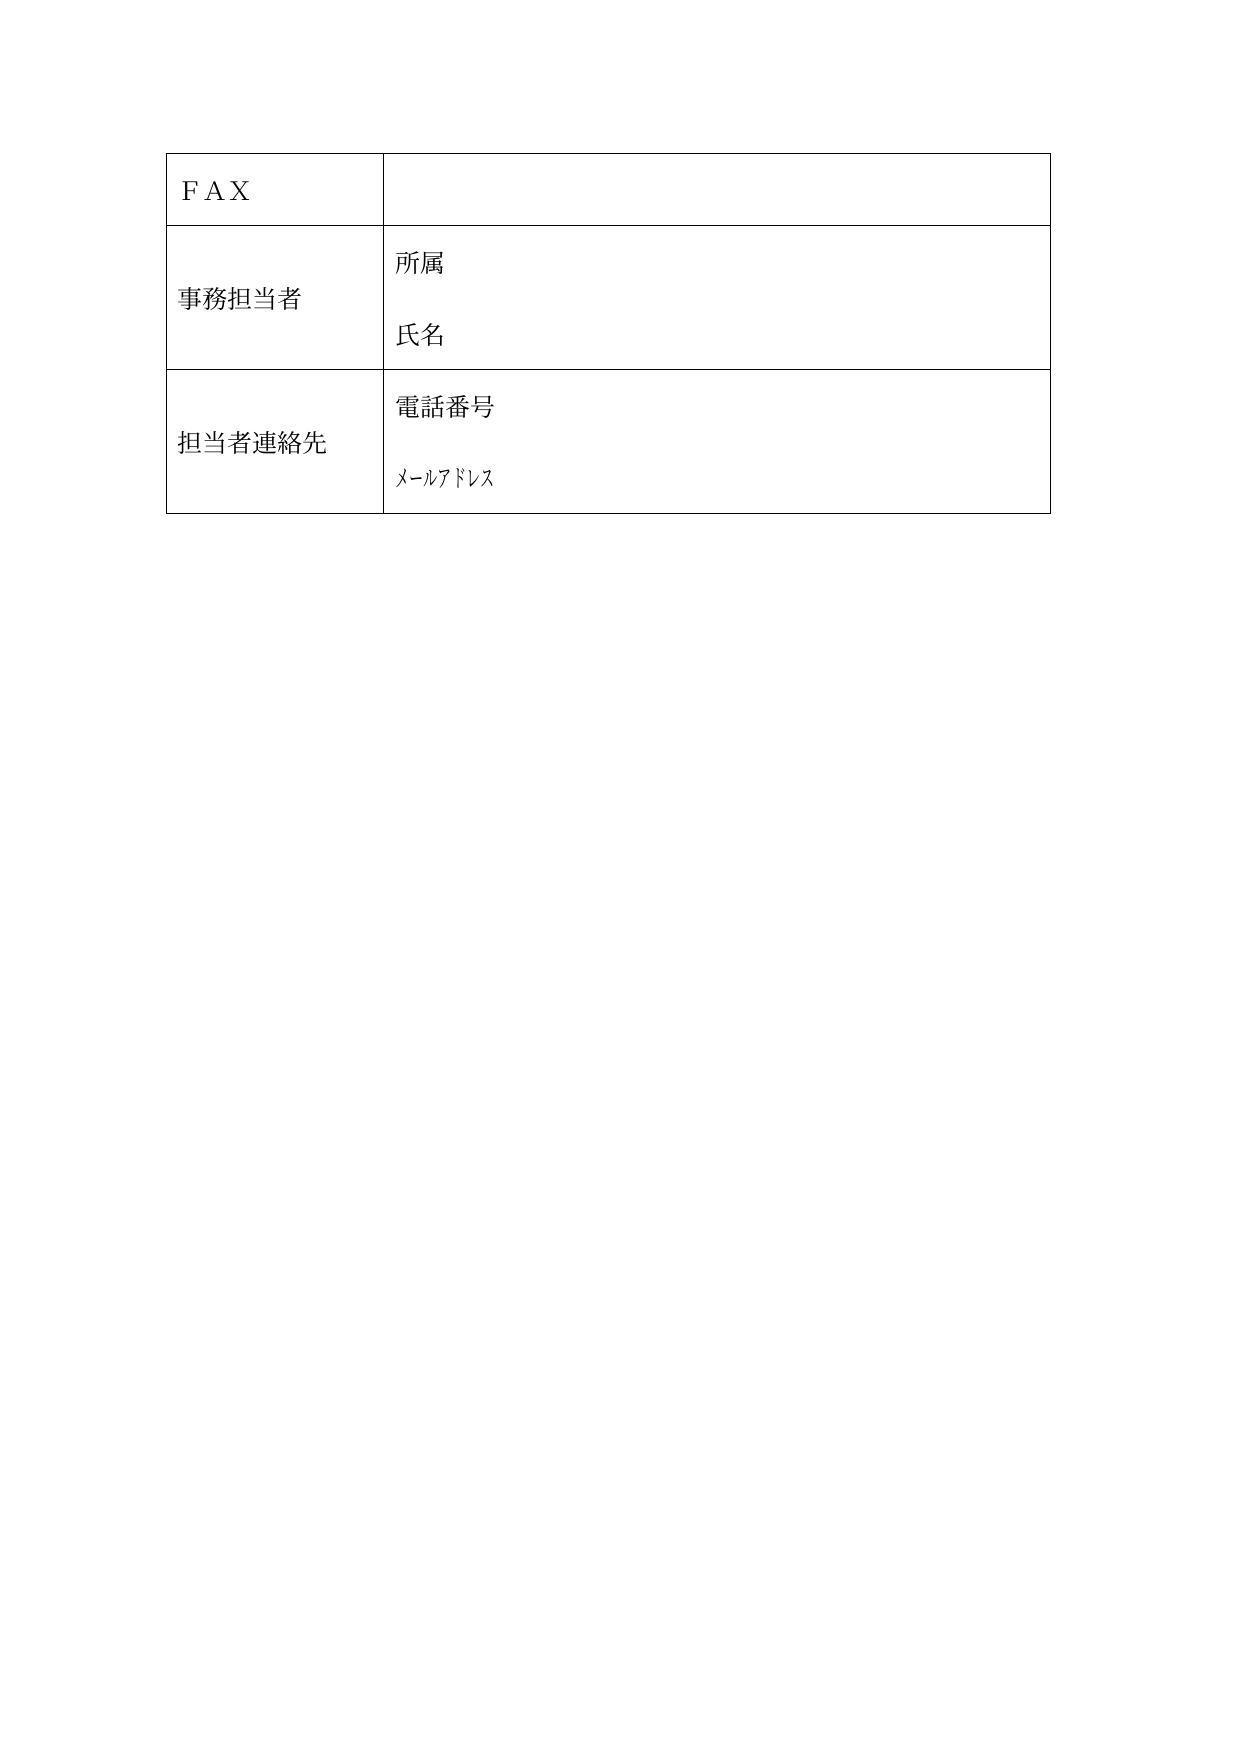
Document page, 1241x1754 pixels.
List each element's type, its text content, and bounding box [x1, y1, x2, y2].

table_cell 事務担当者 [167, 226, 383, 369]
table_cell 電話番号 メールアドレス [384, 370, 1050, 512]
table_cell ＦＡＸ [167, 154, 383, 225]
table_cell [384, 154, 1050, 225]
table_cell 所属 氏名 [384, 226, 1050, 369]
table_cell 担当者連絡先 [167, 370, 383, 512]
